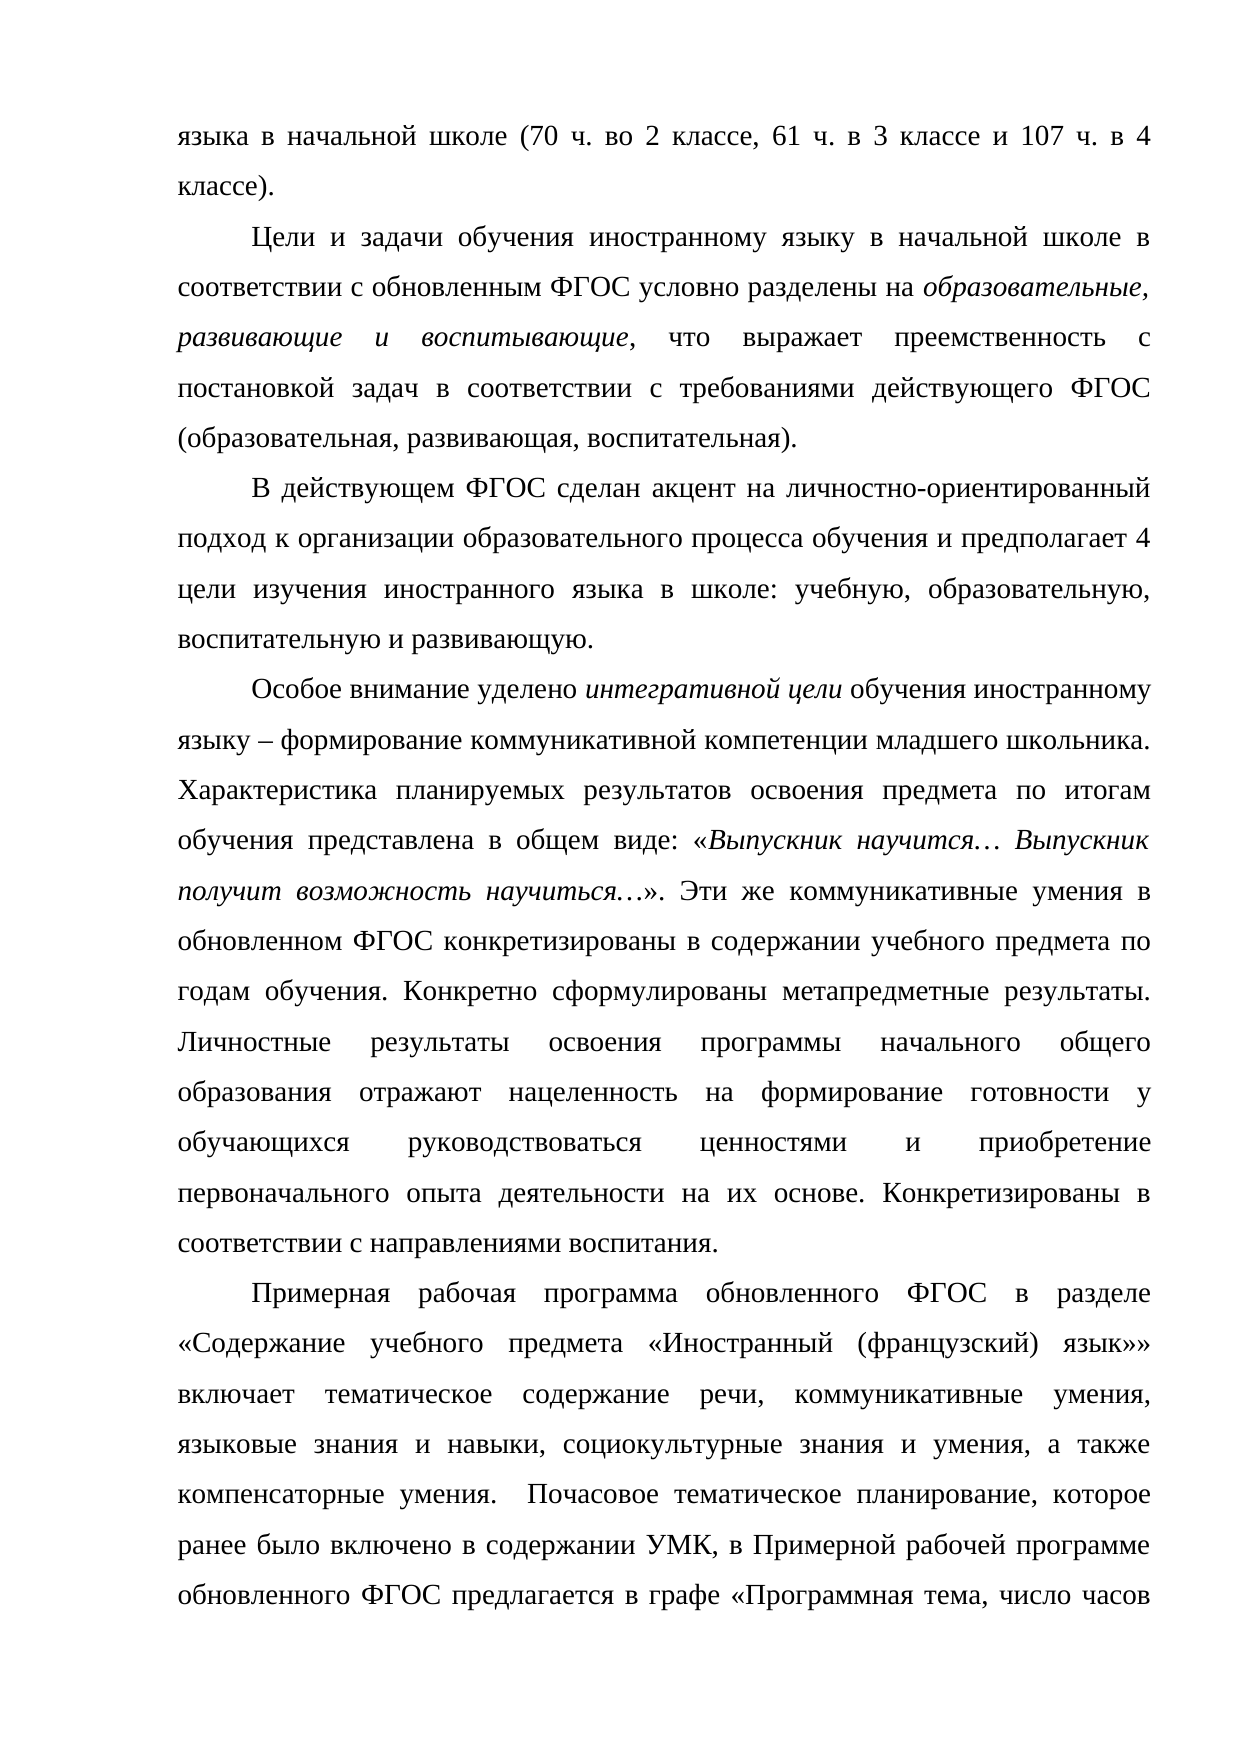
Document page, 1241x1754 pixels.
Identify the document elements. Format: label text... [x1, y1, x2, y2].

text В действующем ФГОС сделан акцент на личностно-ориентированный подход к организации образовательного процесса обучения и предполагает 4 цели изучения иностранного языка в школе: учебную, образовательную, воспитательную и развивающую. [177, 470, 1152, 655]
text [177, 1275, 1152, 1611]
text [177, 118, 1152, 202]
text Особое внимание уделено интегративной цели обучения иностранному языку – формирование коммуникативной компетенции младшего школьника. Характеристика планируемых результатов освоения предмета по итогам обучения представлена в общем виде: «Выпускник научится… Выпускник получит возможность научиться…». Эти же коммуникативные умения в обновленном ФГОС конкретизированы в содержании учебного предмета по годам обучения. Конкретно сформулированы метапредметные результаты. Личностные результаты освоения программы начального общего образования отражают нацеленность на формирование готовности у обучающихся руководствоваться ценностями и приобретение первоначального опыта деятельности на их основе. Конкретизированы в соответствии с направлениями воспитания. [177, 672, 1152, 1258]
text Цели и задачи обучения иностранному языку в начальной школе в соответствии с обновленным ФГОС условно разделены на образовательные, развивающие и воспитывающие, что выражает преемственность с постановкой задач в соответствии с требованиями действующего ФГОС (образовательная, развивающая, воспитательная). [177, 219, 1152, 453]
